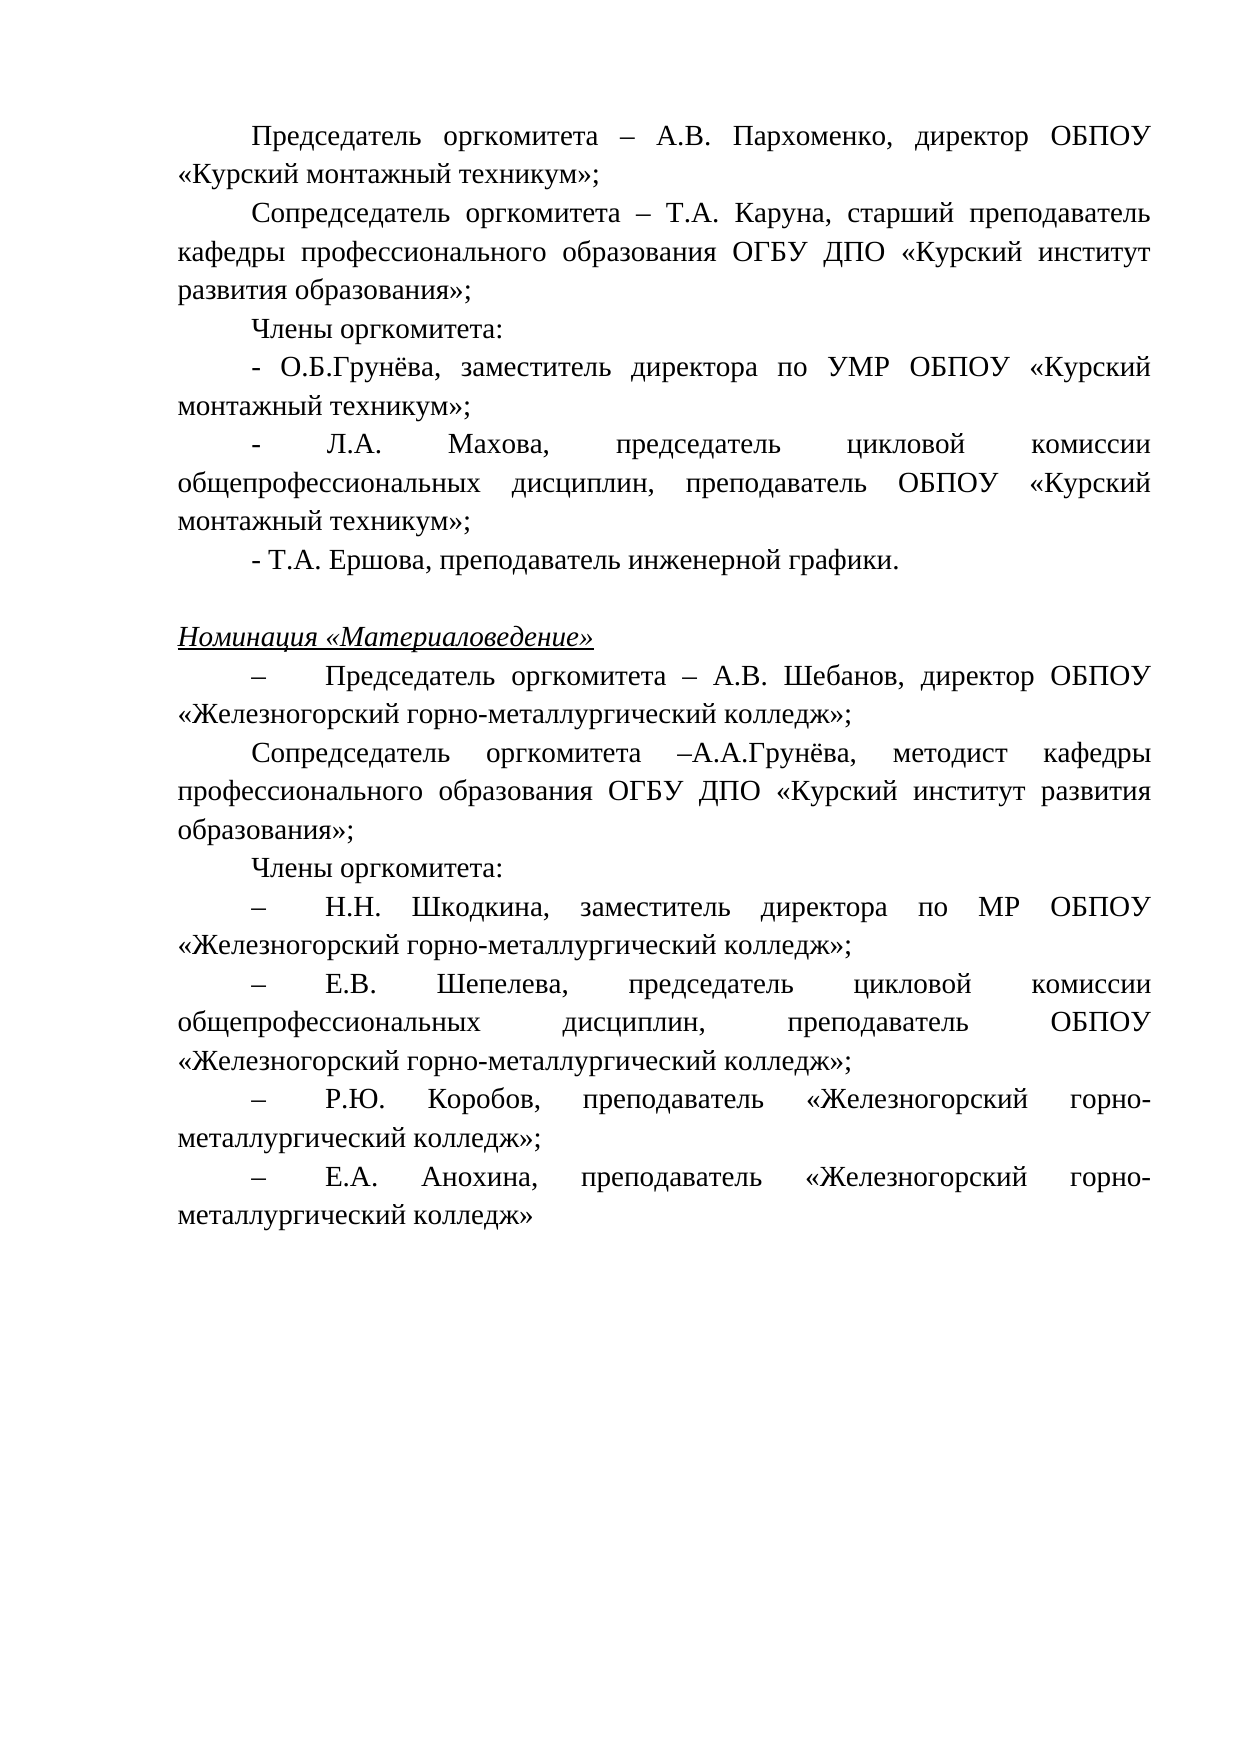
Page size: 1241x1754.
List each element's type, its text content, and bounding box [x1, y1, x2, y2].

text – Председатель оргкомитета – А.В. Шебанов, директор ОБПОУ «Железногорский горно-металлургический колледж»; [177, 658, 1152, 730]
text - О.Б.Грунёва, заместитель директора по УМР ОБПОУ «Курский монтажный техникум»; [177, 349, 1152, 421]
text Номинация «Материаловедение» [177, 619, 1152, 653]
text – Е.В. Шепелева, председатель цикловой комиссии общепрофессиональных дисциплин, преподаватель ОБПОУ «Железногорский горно-металлургический колледж»; [177, 966, 1152, 1077]
text – Р.Ю. Коробов, преподаватель «Железногорский горно-металлургический колледж»; [177, 1082, 1152, 1154]
text Председатель оргкомитета – А.В. Пархоменко, директор ОБПОУ «Курский монтажный техникум»; [177, 118, 1152, 190]
text – Н.Н. Шкодкина, заместитель директора по МР ОБПОУ «Железногорский горно-металлургический колледж»; [177, 889, 1152, 961]
text Члены оргкомитета: [177, 850, 1152, 884]
text Члены оргкомитета: [177, 311, 1152, 344]
text - Л.А. Махова, председатель цикловой комиссии общепрофессиональных дисциплин, преподаватель ОБПОУ «Курский монтажный техникум»; [177, 426, 1152, 537]
text - Т.А. Ершова, преподаватель инженерной графики. [177, 542, 1152, 576]
text Сопредседатель оргкомитета – Т.А. Каруна, старший преподаватель кафедры профессионального образования ОГБУ ДПО «Курский институт развития образования»; [177, 195, 1152, 306]
text Сопредседатель оргкомитета –А.А.Грунёва, методист кафедры профессионального образования ОГБУ ДПО «Курский институт развития образования»; [177, 735, 1152, 845]
text – Е.А. Анохина, преподаватель «Железногорский горно-металлургический колледж» [177, 1159, 1152, 1231]
